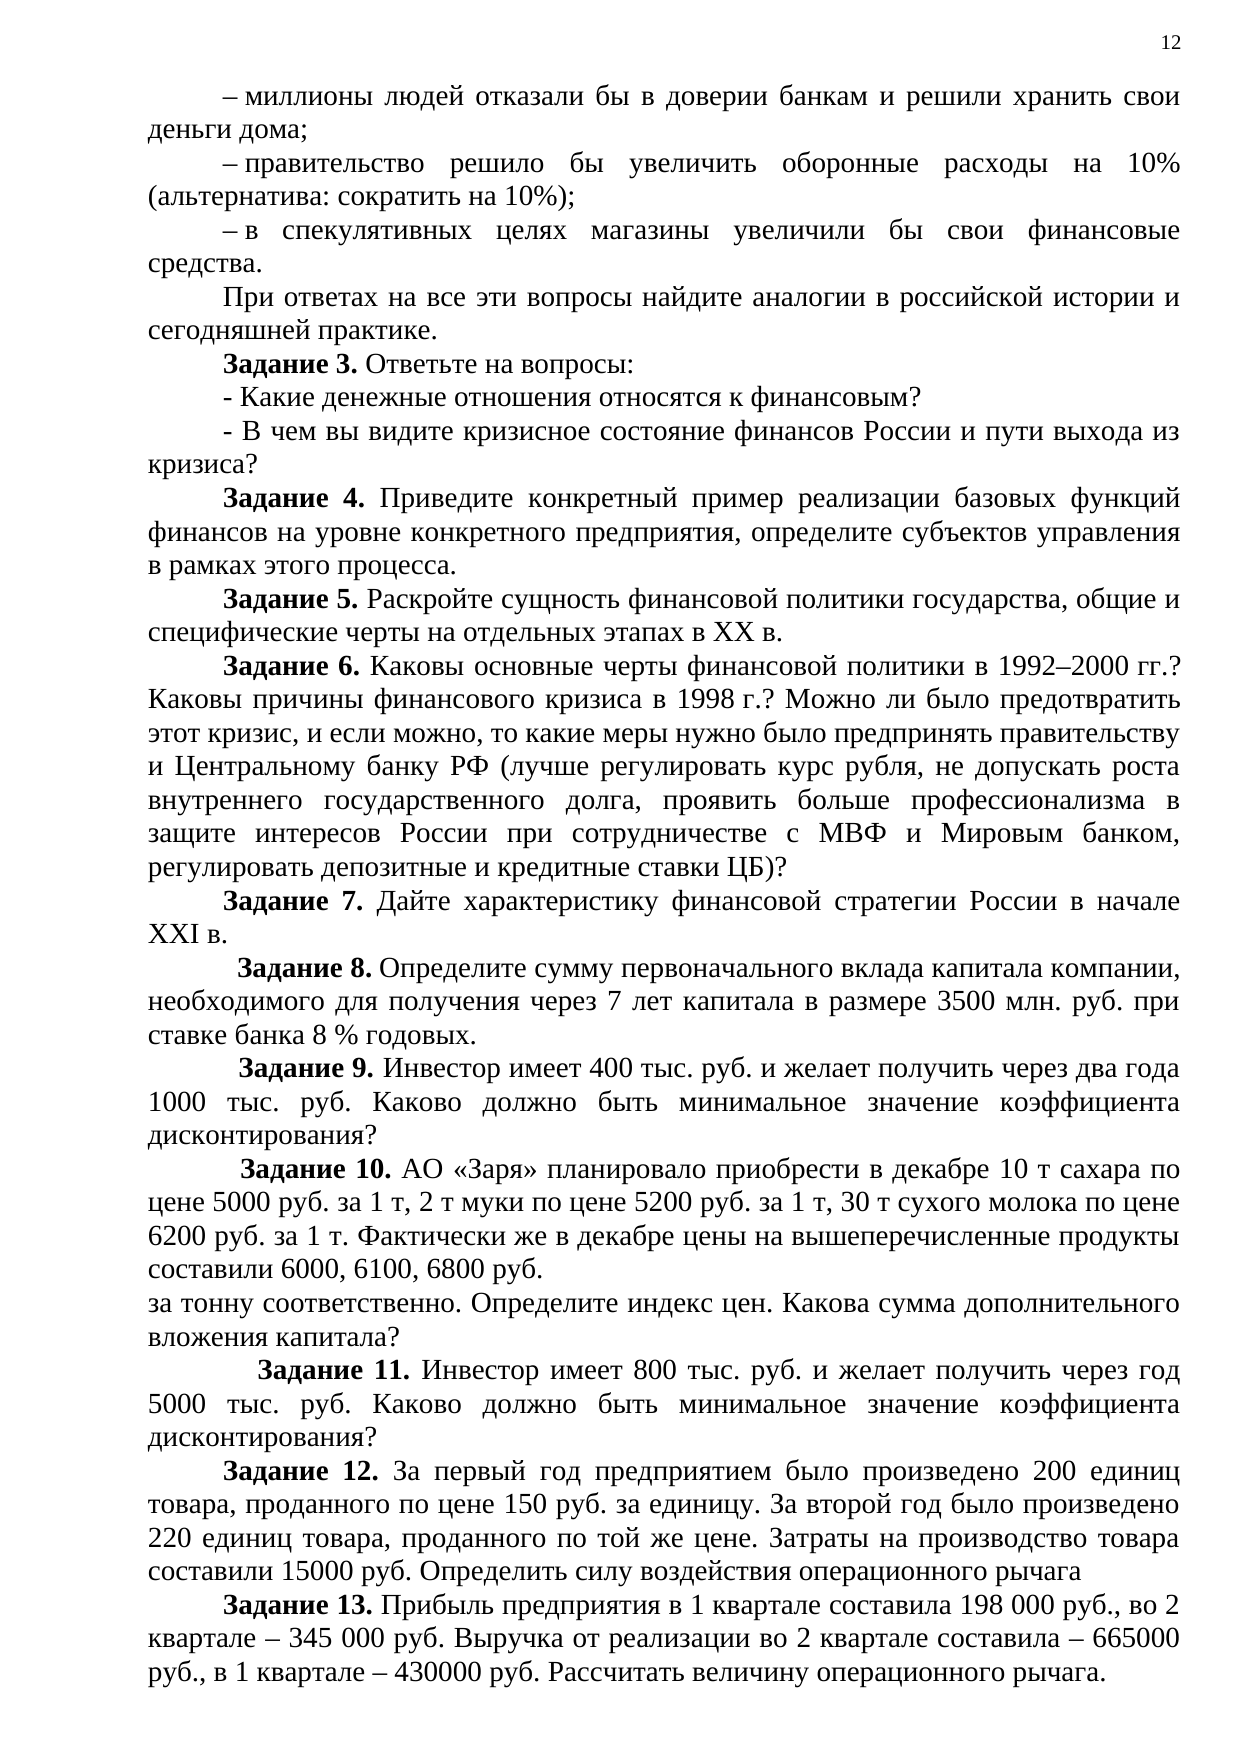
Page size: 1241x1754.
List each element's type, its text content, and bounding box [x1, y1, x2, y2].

text – в спекулятивных целях магазины увеличили бы свои финансовые средства. [148, 212, 1181, 279]
text - В чем вы видите кризисное состояние финансов России и пути выхода из кризиса? [148, 413, 1181, 480]
text Задание 4. Приведите конкретный пример реализации базовых функций финансов на уровне конкретного предприятия, определите субъектов управления в рамках этого процесса. [148, 480, 1181, 581]
text Задание 8. Определите сумму первоначального вклада капитала компании, необходимого для получения через 7 лет капитала в размере 3500 млн. руб. при ставке банка 8 % годовых. [148, 950, 1181, 1050]
text Задание 7. Дайте характеристику финансовой стратегии России в начале XXI в. [148, 883, 1181, 950]
text - Какие денежные отношения относятся к финансовым? [148, 379, 1181, 413]
text – миллионы людей отказали бы в доверии банкам и решили хранить свои деньги дома; [148, 78, 1181, 145]
text Задание 9. Инвестор имеет 400 тыс. руб. и желает получить через два года 1000 тыс. руб. Каково должно быть минимальное значение коэффициента дисконтирования? [148, 1050, 1181, 1151]
text – правительство решило бы увеличить оборонные расходы на 10% (альтернатива: сократить на 10%); [148, 145, 1181, 212]
text При ответах на все эти вопросы найдите аналогии в российской истории и сегодняшней практике. [148, 279, 1181, 346]
text Задание 6. Каковы основные черты финансовой политики в 1992–2000 гг.? Каковы причины финансового кризиса в 1998 г.? Можно ли было предотвратить этот кризис, и если можно, то какие меры нужно было предпринять правительству и Центральному банку РФ (лучше регулировать курс рубля, не допускать роста внутреннего государственного долга, проявить больше профессионализма в защите интересов России при сотрудничестве с МВФ и Мировым банком, регулировать депозитные и кредитные ставки ЦБ)? [148, 648, 1181, 883]
text Задание 5. Раскройте сущность финансовой политики государства, общие и специфические черты на отдельных этапах в XX в. [148, 581, 1181, 648]
text Задание 12. За первый год предприятием было произведено 200 единиц товара, проданного по цене 150 руб. за единицу. За второй год было произведено 220 единиц товара, проданного по той же цене. Затраты на производство товара составили 15000 руб. Определить силу воздействия операционного рычага [148, 1453, 1181, 1587]
text Задание 11. Инвестор имеет 800 тыс. руб. и желает получить через год 5000 тыс. руб. Каково должно быть минимальное значение коэффициента дисконтирования? [148, 1352, 1181, 1453]
text Задание 3. Ответьте на вопросы: [148, 346, 1181, 379]
text Задание 13. Прибыль предприятия в 1 квартале составила 198 000 руб., во 2 квартале – 345 000 руб. Выручка от реализации во 2 квартале составила – 665000 руб., в 1 квартале – 430000 руб. Рассчитать величину операционного рычага. [148, 1587, 1181, 1688]
text Задание 10. АО «Заря» планировало приобрести в декабре 10 т сахара по цене 5000 руб. за 1 т, 2 т муки по цене 5200 руб. за 1 т, 30 т сухого молока по цене 6200 руб. за 1 т. Фактически же в декабре цены на вышеперечисленные продукты составили 6000, 6100, 6800 руб. за тонну соответственно. Определите индекс цен. Какова сумма дополнительного вложения капитала? [148, 1151, 1181, 1352]
